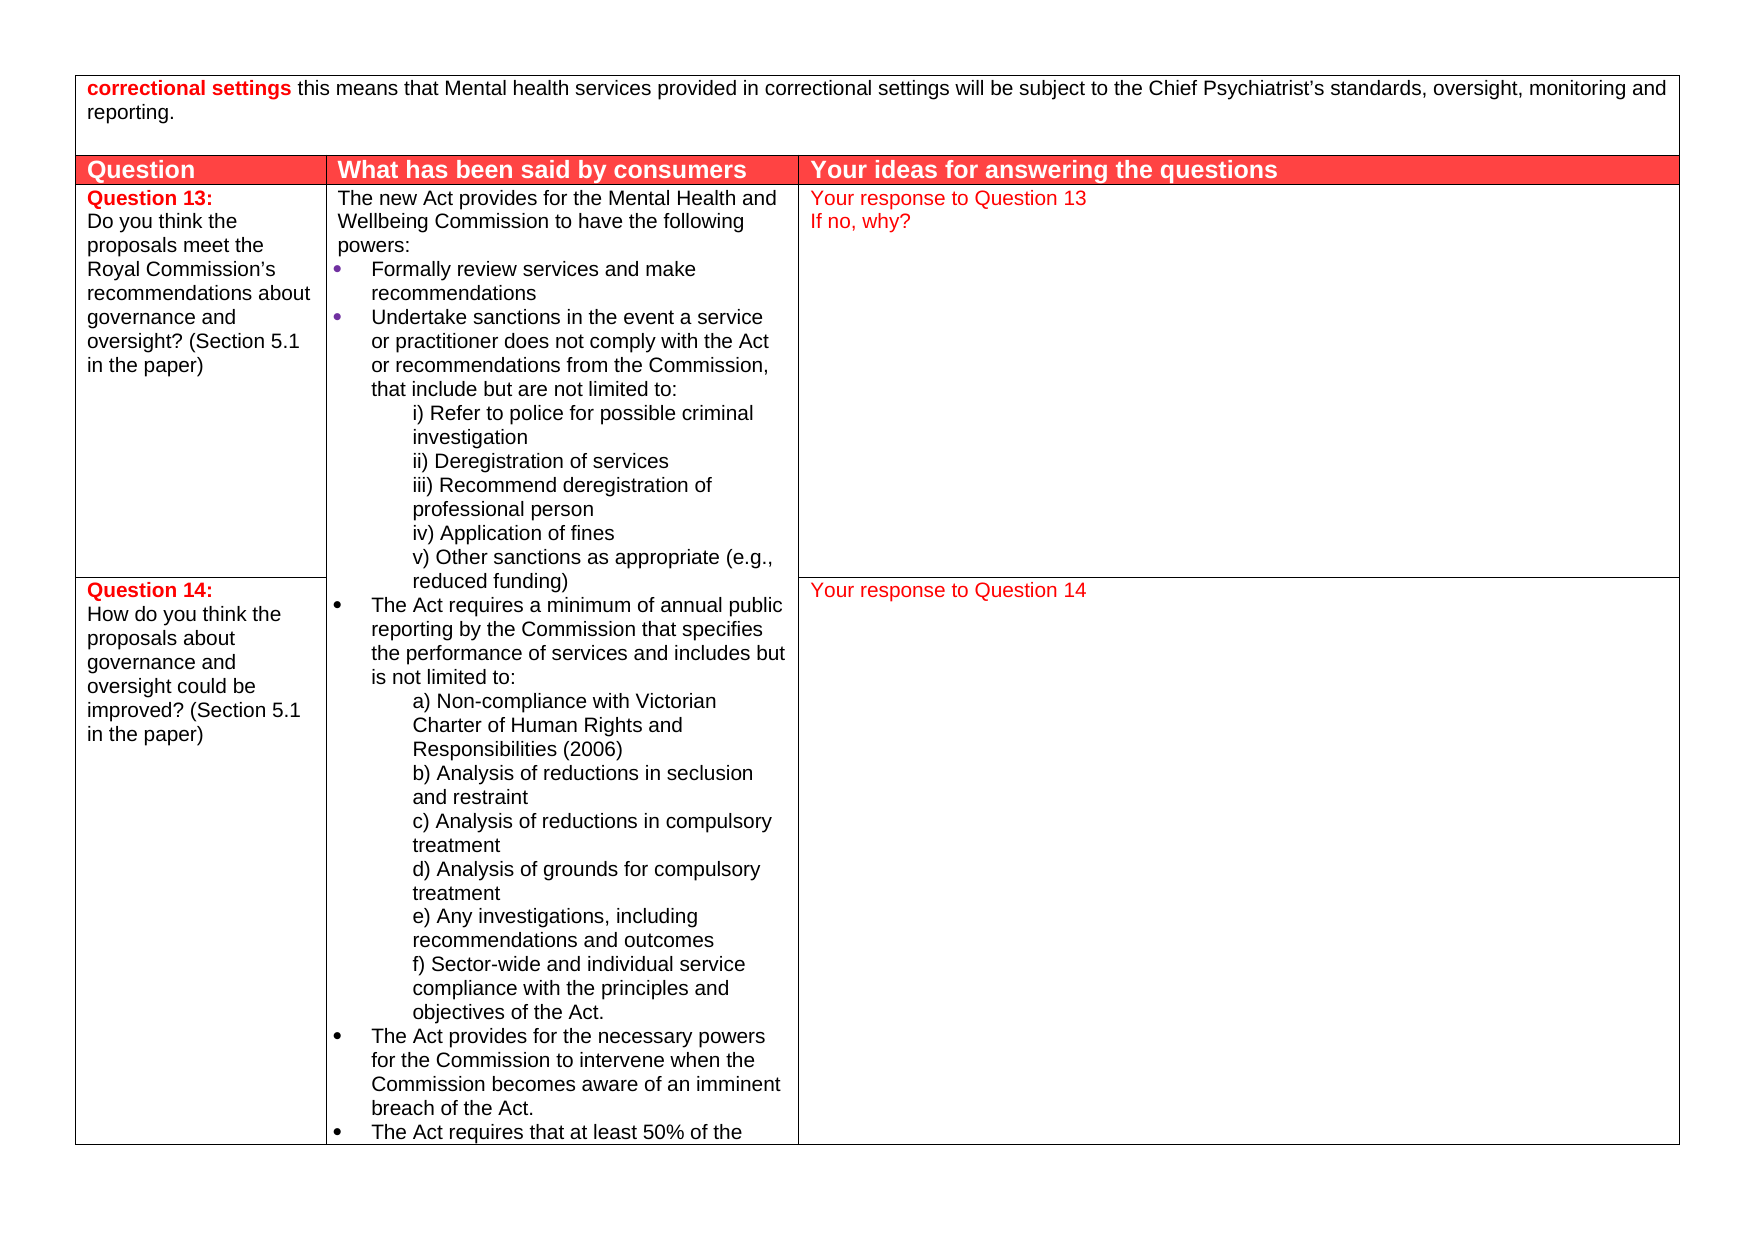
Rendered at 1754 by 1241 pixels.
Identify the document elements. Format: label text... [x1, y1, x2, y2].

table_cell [76, 578, 326, 1144]
table_cell Question 13: Do you think the proposals meet the Royal Commission’s recommendations about governance and oversight? (Section 5.1 in the paper) [76, 185, 326, 577]
table_cell Question [76, 156, 326, 184]
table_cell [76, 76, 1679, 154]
table_cell What has been said by consumers [327, 156, 798, 184]
table_cell Your ideas for answering the questions [799, 156, 1679, 184]
table_cell The new Act provides for the Mental Health and Wellbeing Commission to have the following powers: Formally review services and make recommendations Undertake sanctions in the event a service or practitioner does not comply with the Act or recommendations from the Commission, that include but are not limited to: i) Refer to police for possible criminal investigation ii) Deregistration of services iii) Recommend deregistration of professional person iv) Application of fines v) Other sanctions as appropriate (e.g., reduced funding) The Act requires a minimum of annual public reporting by the Commission that specifies the performance of services and includes but is not limited to: a) Non-compliance with Victorian Charter of Human Rights and Responsibilities (2006) b) Analysis of reductions in seclusion and restraint c) Analysis of reductions in compulsory treatment d) Analysis of grounds for compulsory treatment e) Any investigations, including recommendations and outcomes f) Sector-wide and individual service compliance with the principles and objectives of the Act. The Act provides for the necessary powers for the Commission to intervene when the Commission becomes aware of an imminent breach of the Act. The Act requires that at least 50% of the Commissioners are consumers [327, 185, 798, 1144]
table_cell Your response to Question 13 If no, why? [799, 185, 1679, 577]
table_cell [799, 578, 1679, 1144]
